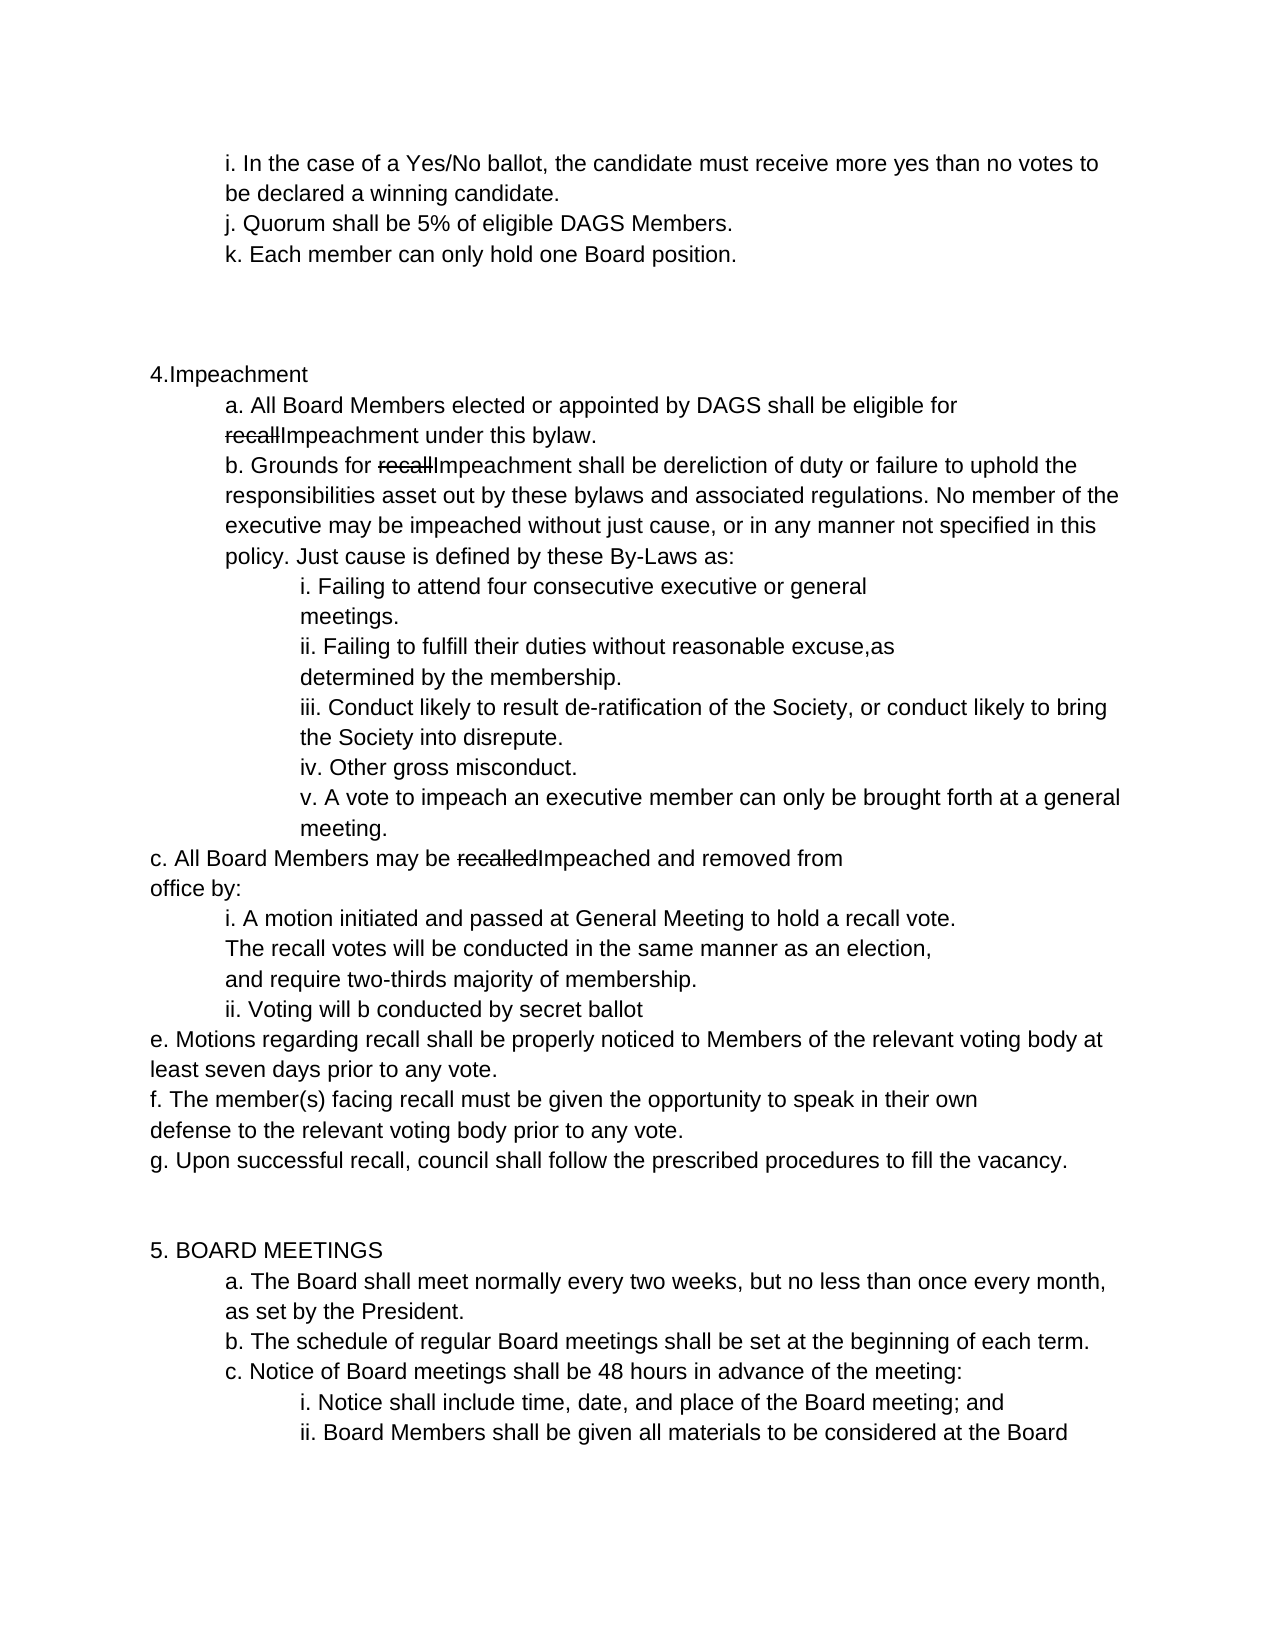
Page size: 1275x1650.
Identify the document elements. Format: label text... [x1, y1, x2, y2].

text i. Failing to attend four consecutive executive or general [225, 573, 1125, 599]
text meetings. [225, 603, 1125, 629]
text i. A motion initiated and passed at General Meeting to hold a recall vote. The recall votes will be conducted in the same manner as an election, and require two-thirds majority of membership. [225, 905, 1125, 992]
text v. A vote to impeach an executive member can only be brought forth at a general meeting. [300, 784, 1125, 841]
text ii. Voting will b conducted by secret ballot [225, 996, 1125, 1022]
text e. Motions regarding recall shall be properly noticed to Members of the relevant voting body at least seven days prior to any vote. f. The member(s) facing recall must be given the opportunity to speak in their own defense to the relevant voting body prior to any vote. g. Upon successful recall, council shall follow the prescribed procedures to fill the vacancy. [150, 1026, 1125, 1203]
text determined by the membership. [225, 663, 1125, 690]
text 5. BOARD MEETINGS a. The Board shall meet normally every two weeks, but no less than once every month, [150, 1237, 1125, 1294]
text iii. Conduct likely to result de-ratification of the Society, or conduct likely to bring the Society into disrepute. [300, 694, 1125, 750]
text 4.Impeachment [150, 361, 1125, 388]
text i. In the case of a Yes/No ballot, the candidate must receive more yes than no votes to be declared a winning candidate. j. Quorum shall be 5% of eligible DAGS Members. k. Each member can only hold one Board position. [225, 150, 1125, 297]
text as set by the President. b. The schedule of regular Board meetings shall be set at the beginning of each term. c. Notice of Board meetings shall be 48 hours in advance of the meeting: i. Notice shall include time, date, and place of the Board meeting; and ii. Board Members shall be given all materials to be considered at the Board [150, 1298, 1125, 1445]
text a. All Board Members elected or appointed by DAGS shall be eligible for recallImpeachment under this bylaw. b. Grounds for recallImpeachment shall be dereliction of duty or failure to uphold the responsibilities asset out by these bylaws and associated regulations. No member of the executive may be impeached without just cause, or in any manner not specified in this policy. Just cause is defined by these By-Laws as: [225, 392, 1125, 569]
text c. All Board Members may be recalledImpeached and removed from office by: [150, 845, 1125, 901]
text ii. Failing to fulfill their duties without reasonable excuse,as [225, 633, 1125, 660]
text iv. Other gross misconduct. [225, 754, 1125, 781]
